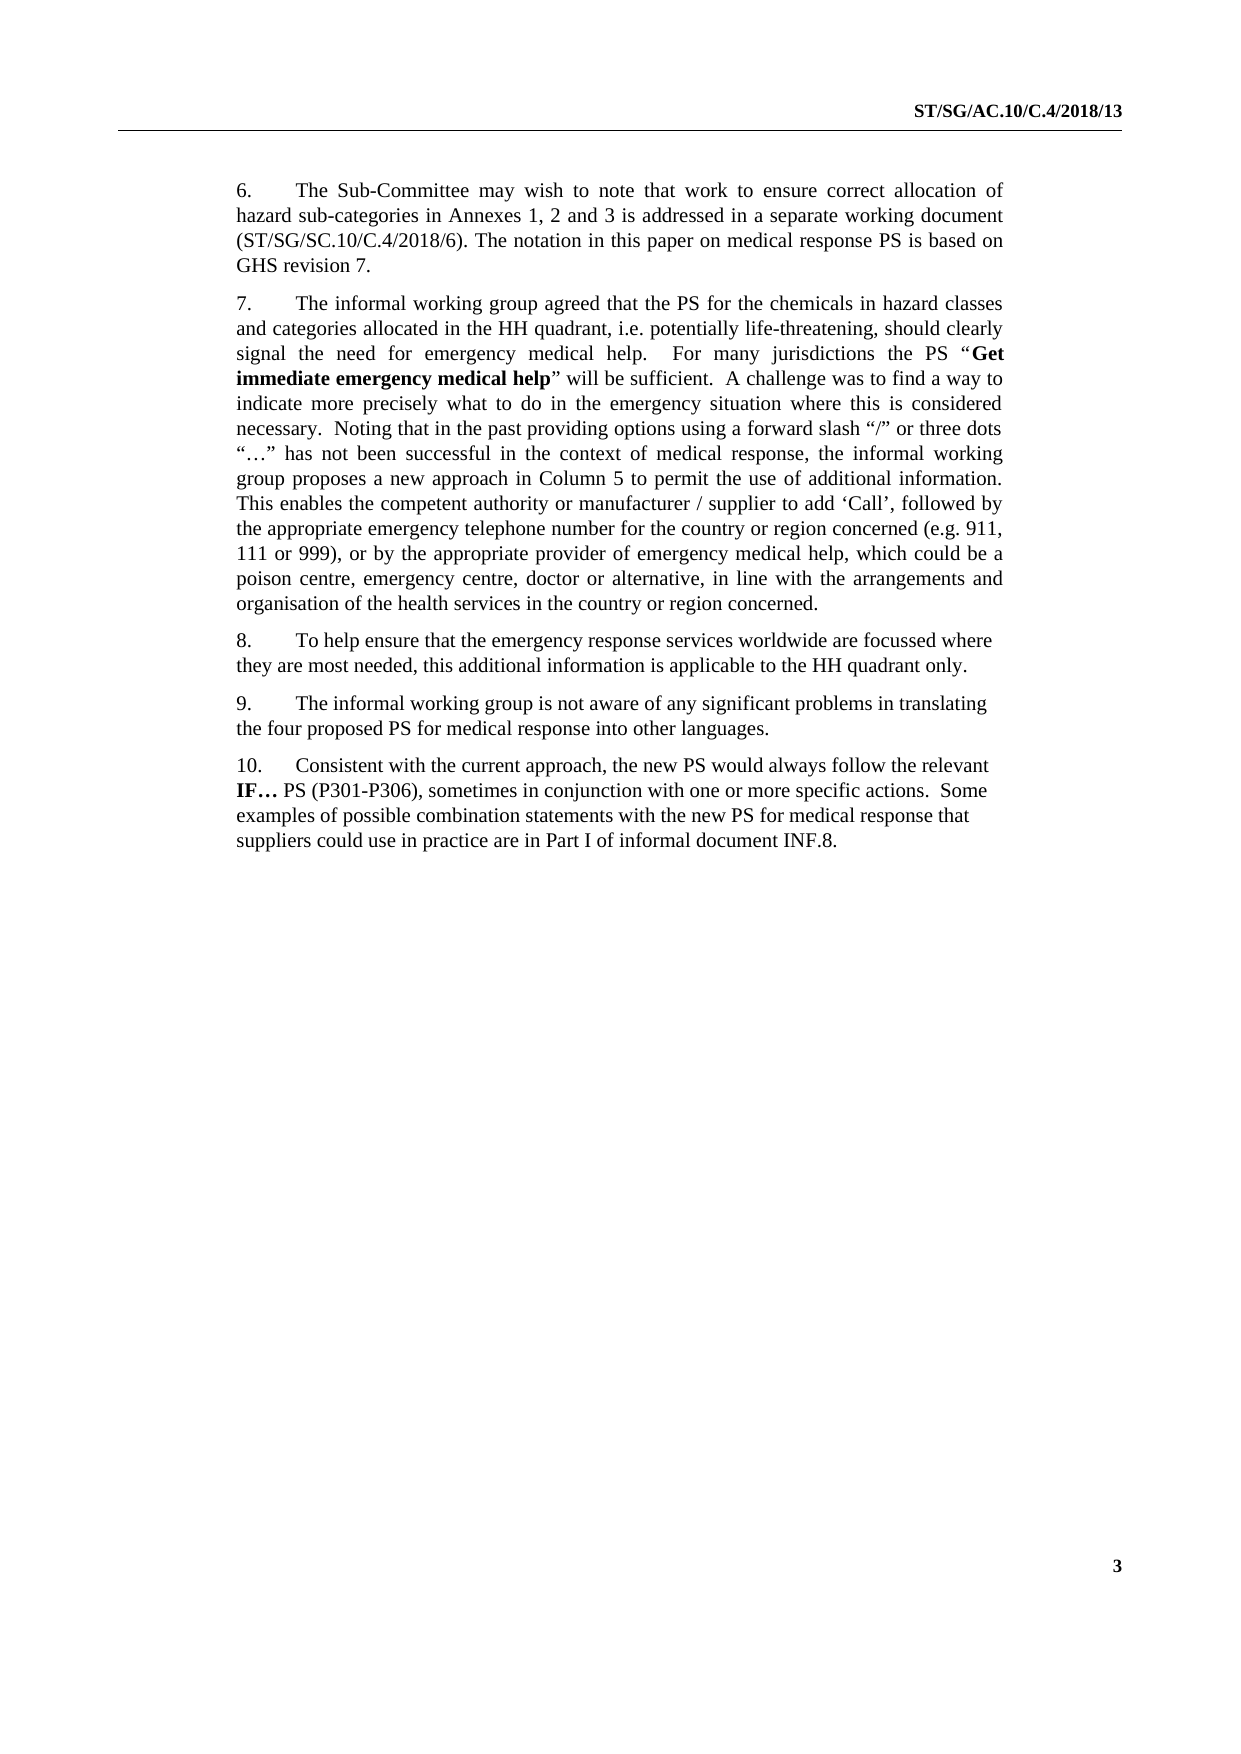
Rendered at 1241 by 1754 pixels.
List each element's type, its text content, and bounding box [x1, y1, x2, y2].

text 6. The Sub-Committee may wish to note that work to ensure correct allocation of hazard sub-categories in Annexes 1, 2 and 3 is addressed in a separate working document (ST/SG/SC.10/C.4/2018/6). The notation in this paper on medical response PS is based on GHS revision 7. [236, 177, 1004, 277]
text 7. The informal working group agreed that the PS for the chemicals in hazard classes and categories allocated in the HH quadrant, i.e. potentially life-threatening, should clearly signal the need for emergency medical help. For many jurisdictions the PS “Get immediate emergency medical help” will be sufficient. A challenge was to find a way to indicate more precisely what to do in the emergency situation where this is considered necessary. Noting that in the past providing options using a forward slash “/” or three dots “…” has not been successful in the context of medical response, the informal working group proposes a new approach in Column 5 to permit the use of additional information. This enables the competent authority or manufacturer / supplier to add ‘Call’, followed by the appropriate emergency telephone number for the country or region concerned (e.g. 911, 111 or 999), or by the appropriate provider of emergency medical help, which could be a poison centre, emergency centre, doctor or alternative, in line with the arrangements and organisation of the health services in the country or region concerned. [236, 290, 1004, 615]
text 9. The informal working group is not aware of any significant problems in translating the four proposed PS for medical response into other languages. [236, 690, 1004, 740]
text 10. Consistent with the current approach, the new PS would always follow the relevant IF… PS (P301-P306), sometimes in conjunction with one or more specific actions. Some examples of possible combination statements with the new PS for medical response that suppliers could use in practice are in Part I of informal document INF.8. [236, 752, 1004, 852]
text 8. To help ensure that the emergency response services worldwide are focussed where they are most needed, this additional information is applicable to the HH quadrant only. [236, 627, 1004, 677]
